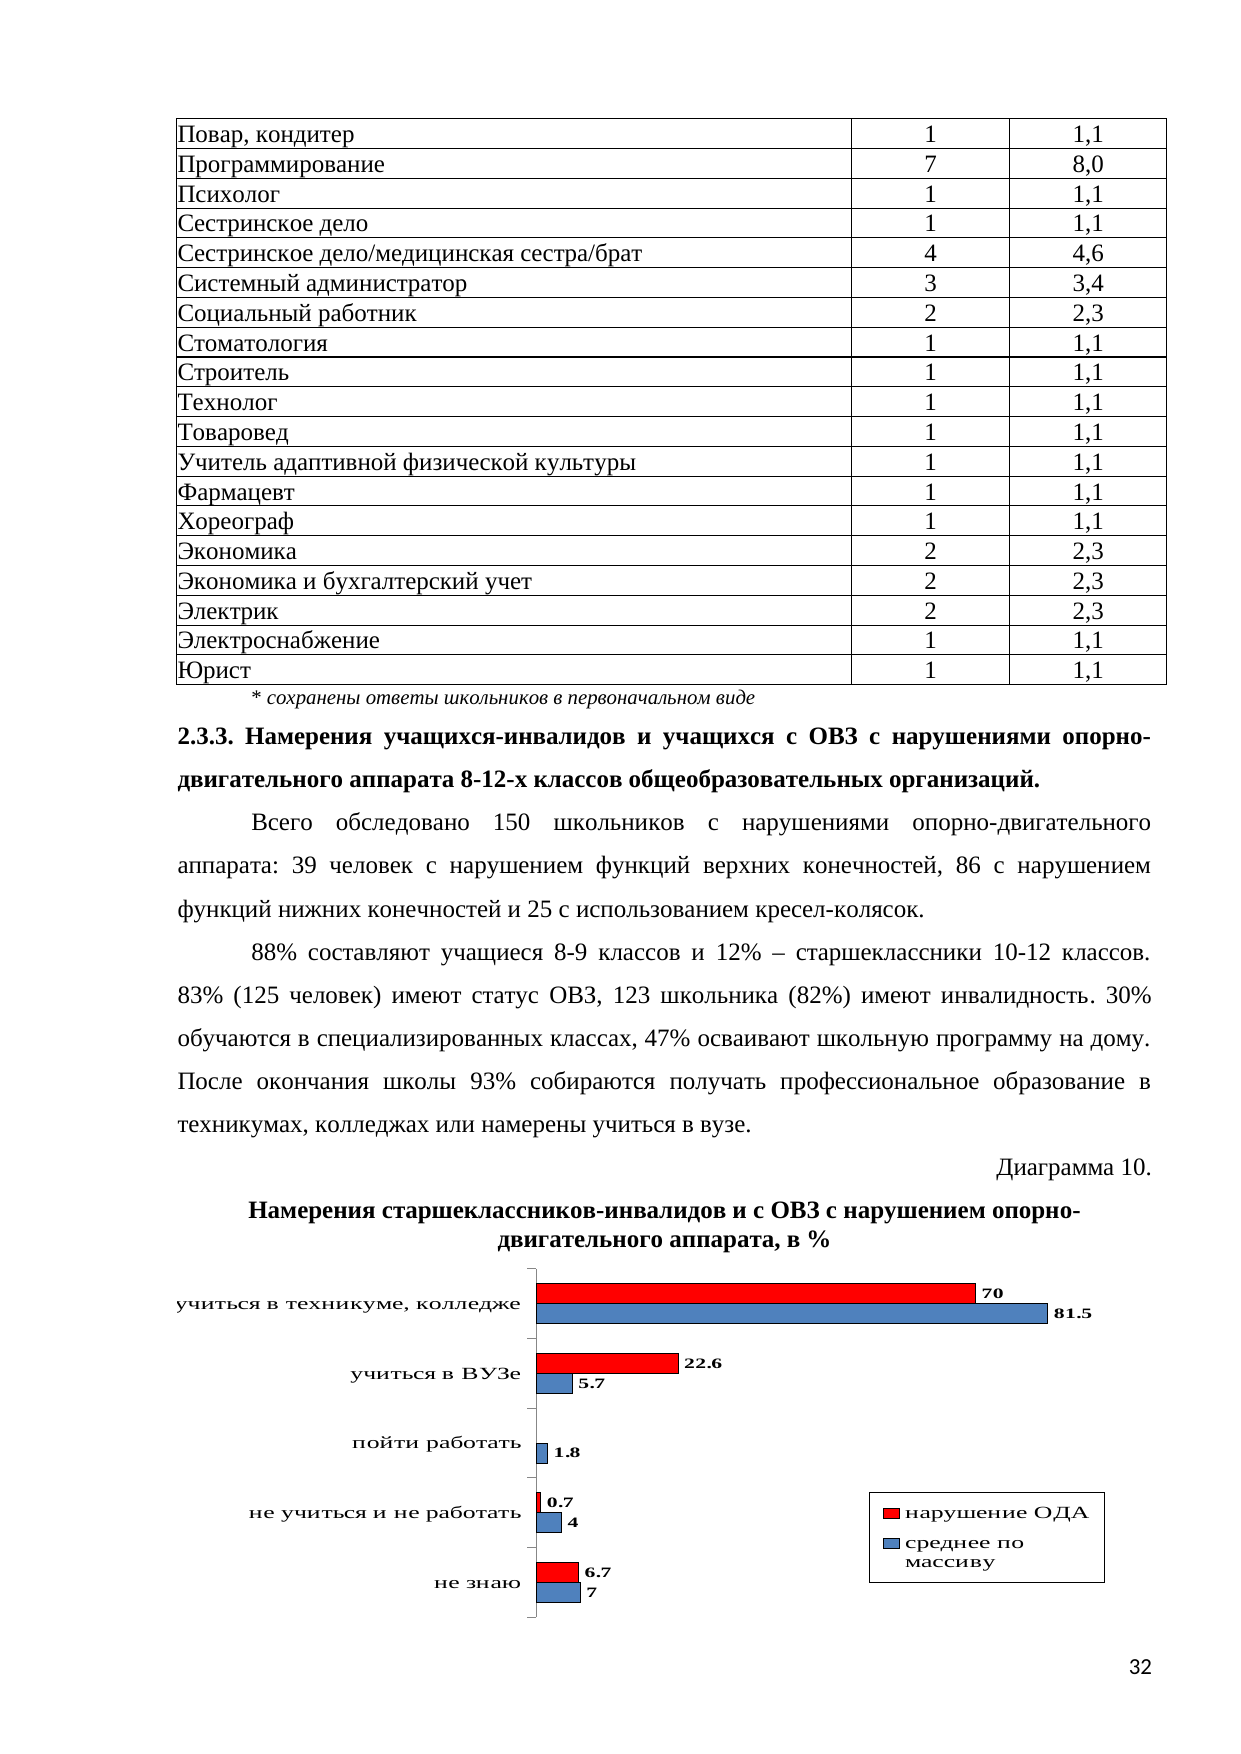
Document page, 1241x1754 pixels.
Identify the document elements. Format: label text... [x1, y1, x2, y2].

table_cell Сестринское дело [177, 209, 851, 237]
table_cell 1 [852, 506, 1009, 535]
table_cell 1 [852, 626, 1009, 654]
table_cell Экономика и бухгалтерский учет [177, 566, 851, 595]
table_cell 1 [852, 417, 1009, 446]
table_cell 3,4 [1010, 268, 1166, 297]
text 88% составляют учащиеся 8-9 классов и 12% – старшеклассники 10-12 классов. 83% (125 человек) имеют статус ОВЗ, 123 школьника (82%) имеют инвалидность. 30% обучаются в специализированных классах, 47% осваивают школьную программу на дому. После окончания школы 93% собираются получать профессиональное образование в техникумах, колледжах или намерены учиться в вузе. [177, 937, 1152, 1138]
table_cell 1,1 [1010, 506, 1166, 535]
table_cell 1,1 [1010, 477, 1166, 505]
table_cell Электрик [177, 596, 851, 624]
table_cell Технолог [177, 387, 851, 416]
table_cell 2 [852, 298, 1009, 327]
table_cell Повар, кондитер [177, 119, 851, 148]
table_cell 1,1 [1010, 387, 1166, 416]
text Диаграмма 10. [177, 1152, 1152, 1181]
table_cell Системный администратор [177, 268, 851, 297]
text Всего обследовано 150 школьников с нарушениями опорно-двигательного аппарата: 39 человек с нарушением функций верхних конечностей, 86 с нарушением функций нижних конечностей и 25 с использованием кресел-колясок. [177, 807, 1152, 922]
table_cell Учитель адаптивной физической культуры [177, 447, 851, 476]
table_cell 1 [852, 179, 1009, 207]
table_cell 1,1 [1010, 328, 1166, 356]
table_cell 1,1 [1010, 358, 1166, 386]
table_cell 1,1 [1010, 626, 1166, 654]
table_cell 1 [852, 358, 1009, 386]
table_cell 4 [852, 238, 1009, 267]
table_cell Психолог [177, 179, 851, 207]
table_cell 1,1 [1010, 119, 1166, 148]
table_cell 4,6 [1010, 238, 1166, 267]
table_cell 3 [852, 268, 1009, 297]
text 2.3.3. Намерения учащихся-инвалидов и учащихся с ОВЗ с нарушениями опорно-двигательного аппарата 8-12-х классов общеобразовательных организаций. [177, 721, 1152, 793]
table_cell 1 [852, 477, 1009, 505]
text Намерения старшеклассников-инвалидов и с ОВЗ с нарушением опорно-двигательного аппарата, в % [177, 1196, 1152, 1253]
table_cell Программирование [177, 149, 851, 178]
table_cell 2 [852, 596, 1009, 624]
table_cell 2,3 [1010, 596, 1166, 624]
table_cell 2 [852, 536, 1009, 565]
table_cell 1 [852, 387, 1009, 416]
table_cell Социальный работник [177, 298, 851, 327]
table_cell 1,1 [1010, 209, 1166, 237]
table_cell Фармацевт [177, 477, 851, 505]
text * сохранены ответы школьников в первоначальном виде [177, 685, 1152, 709]
table_cell 2 [852, 566, 1009, 595]
table_cell Строитель [177, 358, 851, 386]
table_cell 1 [852, 655, 1009, 684]
table_cell 7 [852, 149, 1009, 178]
table_cell Экономика [177, 536, 851, 565]
table_cell 8,0 [1010, 149, 1166, 178]
table_cell Юрист [177, 655, 851, 684]
table_cell Электроснабжение [177, 626, 851, 654]
table_cell 1,1 [1010, 447, 1166, 476]
table_cell 1 [852, 209, 1009, 237]
table_cell 1,1 [1010, 655, 1166, 684]
table_cell 1 [852, 447, 1009, 476]
table_cell 2,3 [1010, 566, 1166, 595]
table_cell 2,3 [1010, 536, 1166, 565]
table_cell Хореограф [177, 506, 851, 535]
table_cell Товаровед [177, 417, 851, 446]
table_cell 1 [852, 328, 1009, 356]
table_cell 2,3 [1010, 298, 1166, 327]
table_cell 1 [852, 119, 1009, 148]
table_cell 1,1 [1010, 417, 1166, 446]
table_cell Стоматология [177, 328, 851, 356]
table_cell Сестринское дело/медицинская сестра/брат [177, 238, 851, 267]
table_cell 1,1 [1010, 179, 1166, 207]
